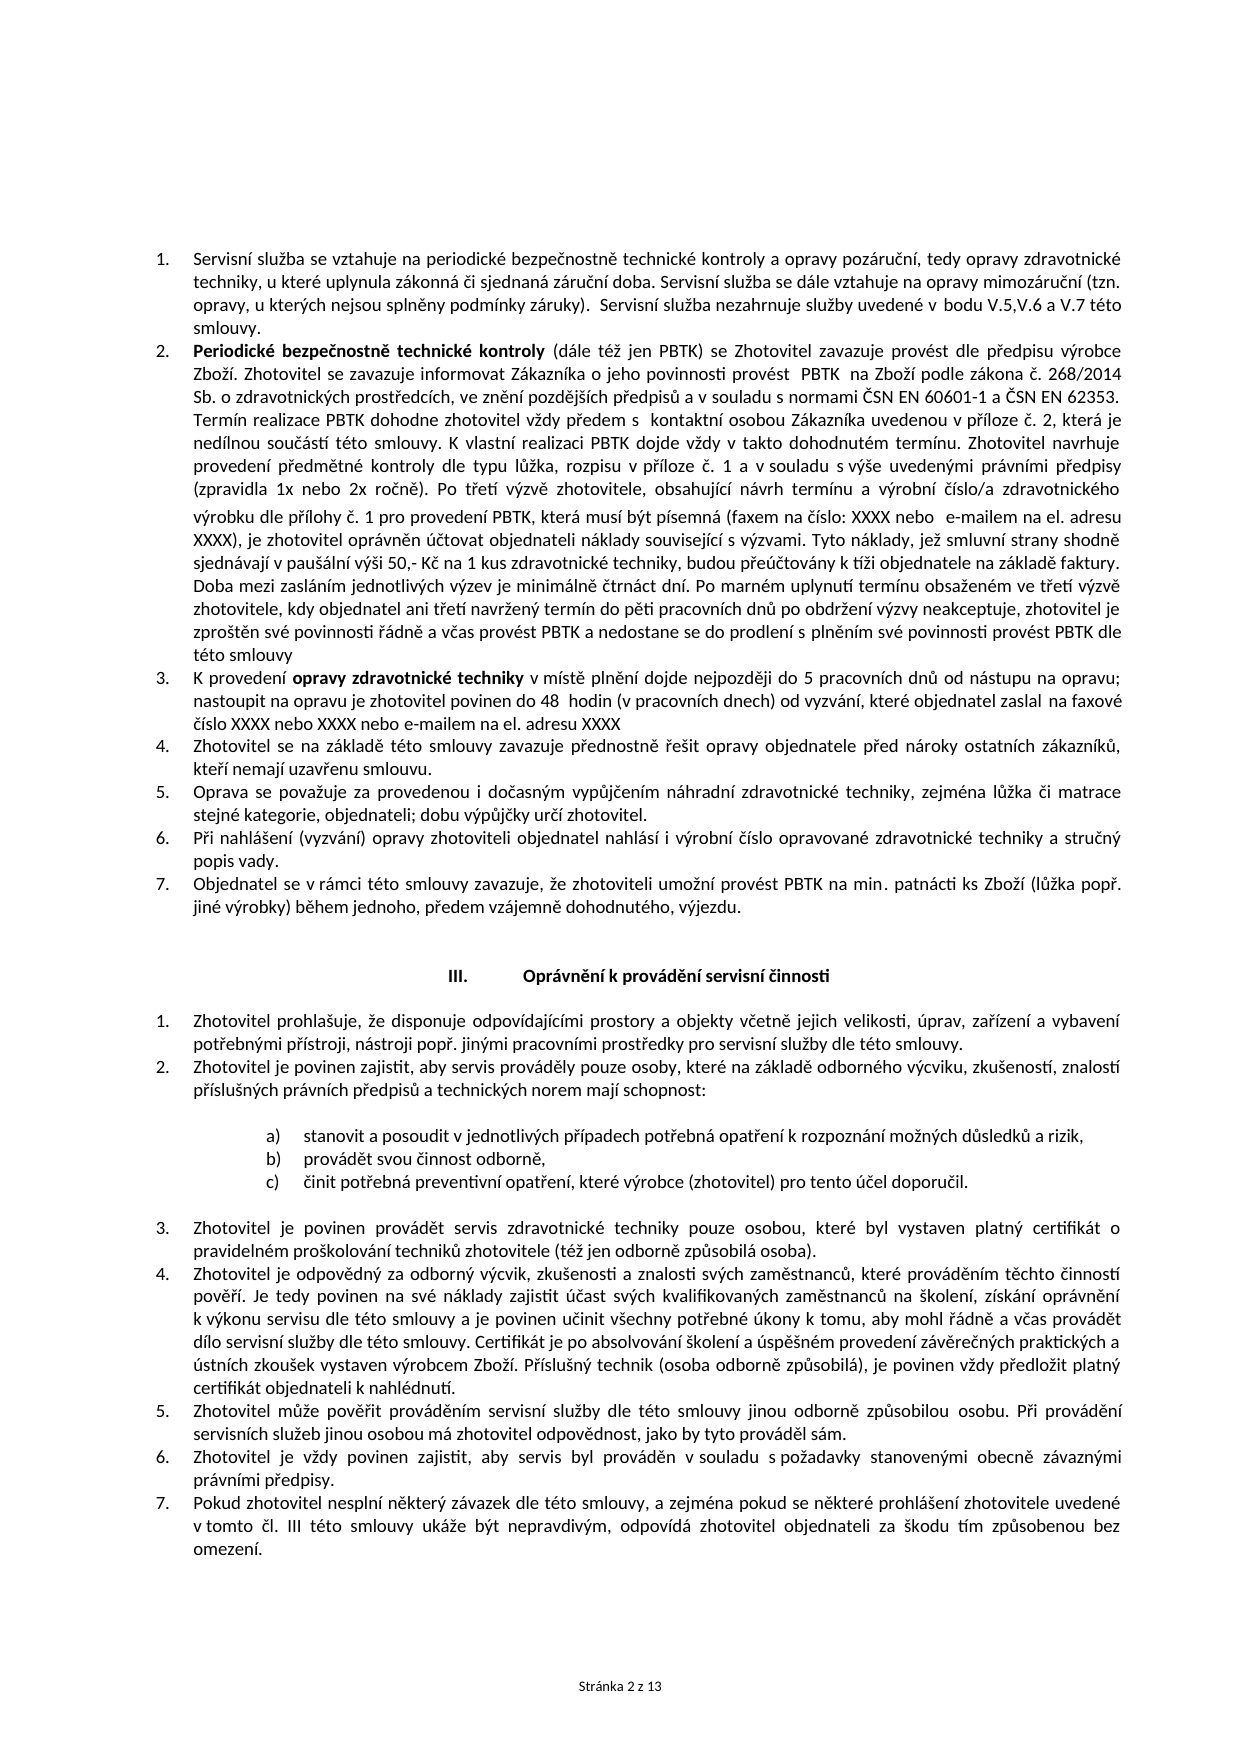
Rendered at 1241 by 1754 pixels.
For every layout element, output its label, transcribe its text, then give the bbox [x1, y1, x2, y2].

list Pokud zhotovitel nesplní některý závazek dle této smlouvy, a zejména pokud se některé prohlášení zhotovitele uvedené v tomto čl. III této smlouvy ukáže být nepravdivým, odpovídá zhotovitel objednateli za škodu tím způsobenou bez omezení. [156, 1491, 1122, 1560]
list Zhotovitel je vždy povinen zajistit, aby servis byl prováděn v souladu s požadavky stanovenými obecně závaznými právními předpisy. [156, 1445, 1122, 1491]
list Zhotovitel je povinen zajistit, aby servis prováděly pouze osoby, které na základě odborného výcviku, zkušeností, znalostí příslušných právních předpisů a technických norem mají schopnost: [156, 1056, 1122, 1101]
list Zhotovitel se na základě této smlouvy zavazuje přednostně řešit opravy objednatele před nároky ostatních zákazníků, kteří nemají uzavřenu smlouvu. [156, 735, 1122, 781]
list K provedení opravy zdravotnické techniky v místě plnění dojde nejpozději do 5 pracovních dnů od nástupu na opravu; nastoupit na opravu je zhotovitel povinen do 48 hodin (v pracovních dnech) od vyzvání, které objednatel zaslal na faxové číslo XXXX nebo XXXX nebo e-mailem na el. adresu XXXX [156, 666, 1122, 735]
list Zhotovitel je odpovědný za odborný výcvik, zkušenosti a znalosti svých zaměstnanců, které prováděním těchto činností pověří. Je tedy povinen na své náklady zajistit účast svých kvalifikovaných zaměstnanců na školení, získání oprávnění k výkonu servisu dle této smlouvy a je povinen učinit všechny potřebné úkony k tomu, aby mohl řádně a včas provádět dílo servisní služby dle této smlouvy. Certifikát je po absolvování školení a úspěšném provedení závěrečných praktických a ústních zkoušek vystaven výrobcem Zboží. Příslušný technik (osoba odborně způsobilá), je povinen vždy předložit platný certifikát objednateli k nahlédnutí. [156, 1262, 1122, 1399]
list Zhotovitel prohlašuje, že disponuje odpovídajícími prostory a objekty včetně jejich velikosti, úprav, zařízení a vybavení potřebnými přístroji, nástroji popř. jinými pracovními prostředky pro servisní služby dle této smlouvy. [156, 1010, 1122, 1056]
list Při nahlášení (vyzvání) opravy zhotoviteli objednatel nahlásí i výrobní číslo opravované zdravotnické techniky a stručný popis vady. [156, 826, 1122, 872]
list provádět svou činnost odborně, [266, 1147, 1122, 1170]
list Zhotovitel může pověřit prováděním servisní služby dle této smlouvy jinou odborně způsobilou osobu. Při provádění servisních služeb jinou osobou má zhotovitel odpovědnost, jako by tyto prováděl sám. [156, 1399, 1122, 1445]
list Objednatel se v rámci této smlouvy zavazuje, že zhotoviteli umožní provést PBTK na min. patnácti ks Zboží (lůžka popř. jiné výrobky) během jednoho, předem vzájemně dohodnutého, výjezdu. [156, 872, 1122, 918]
list Oprava se považuje za provedenou i dočasným vypůjčením náhradní zdravotnické techniky, zejména lůžka či matrace stejné kategorie, objednateli; dobu výpůjčky určí zhotovitel. [156, 781, 1122, 826]
list Periodické bezpečnostně technické kontroly (dále též jen PBTK) se Zhotovitel zavazuje provést dle předpisu výrobce Zboží. Zhotovitel se zavazuje informovat Zákazníka o jeho povinnosti provést PBTK na Zboží podle zákona č. 268/2014 Sb. o zdravotnických prostředcích, ve znění pozdějších předpisů a v souladu s normami ČSN EN 60601-1 a ČSN EN 62353. Termín realizace PBTK dohodne zhotovitel vždy předem s kontaktní osobou Zákazníka uvedenou v příloze č. 2, která je nedílnou součástí této smlouvy. K vlastní realizaci PBTK dojde vždy v takto dohodnutém termínu. Zhotovitel navrhuje provedení předmětné kontroly dle typu lůžka, rozpisu v příloze č. 1 a v souladu s výše uvedenými právními předpisy (zpravidla 1x nebo 2x ročně). Po třetí výzvě zhotovitele, obsahující návrh termínu a výrobní číslo/a zdravotnického výrobku dle přílohy č. 1 pro provedení PBTK, která musí být písemná (faxem na číslo: XXXX nebo e-mailem na el. adresu XXXX), je zhotovitel oprávněn účtovat objednateli náklady související s výzvami. Tyto náklady, jež smluvní strany shodně sjednávají v paušální výši 50,- Kč na 1 kus zdravotnické techniky, budou přeúčtovány k tíži objednatele na základě faktury. Doba mezi zasláním jednotlivých výzev je minimálně čtrnáct dní. Po marném uplynutí termínu obsaženém ve třetí výzvě zhotovitele, kdy objednatel ani třetí navržený termín do pěti pracovních dnů po obdržení výzvy neakceptuje, zhotovitel je zproštěn své povinnosti řádně a včas provést PBTK a nedostane se do prodlení s plněním své povinnosti provést PBTK dle této smlouvy [156, 339, 1122, 666]
list Zhotovitel je povinen provádět servis zdravotnické techniky pouze osobou, které byl vystaven platný certifikát o pravidelném proškolování techniků zhotovitele (též jen odborně způsobilá osoba). [156, 1216, 1122, 1262]
list stanovit a posoudit v jednotlivých případech potřebná opatření k rozpoznání možných důsledků a rizik, [266, 1124, 1122, 1147]
list Servisní služba se vztahuje na periodické bezpečnostně technické kontroly a opravy pozáruční, tedy opravy zdravotnické techniky, u které uplynula zákonná či sjednaná záruční doba. Servisní služba se dále vztahuje na opravy mimozáruční (tzn. opravy, u kterých nejsou splněny podmínky záruky). Servisní služba nezahrnuje služby uvedené v bodu V.5,V.6 a V.7 této smlouvy. [156, 248, 1122, 339]
list činit potřebná preventivní opatření, které výrobce (zhotovitel) pro tento účel doporučil. [266, 1170, 1122, 1193]
list Oprávnění k provádění servisní činnosti [156, 964, 1122, 987]
